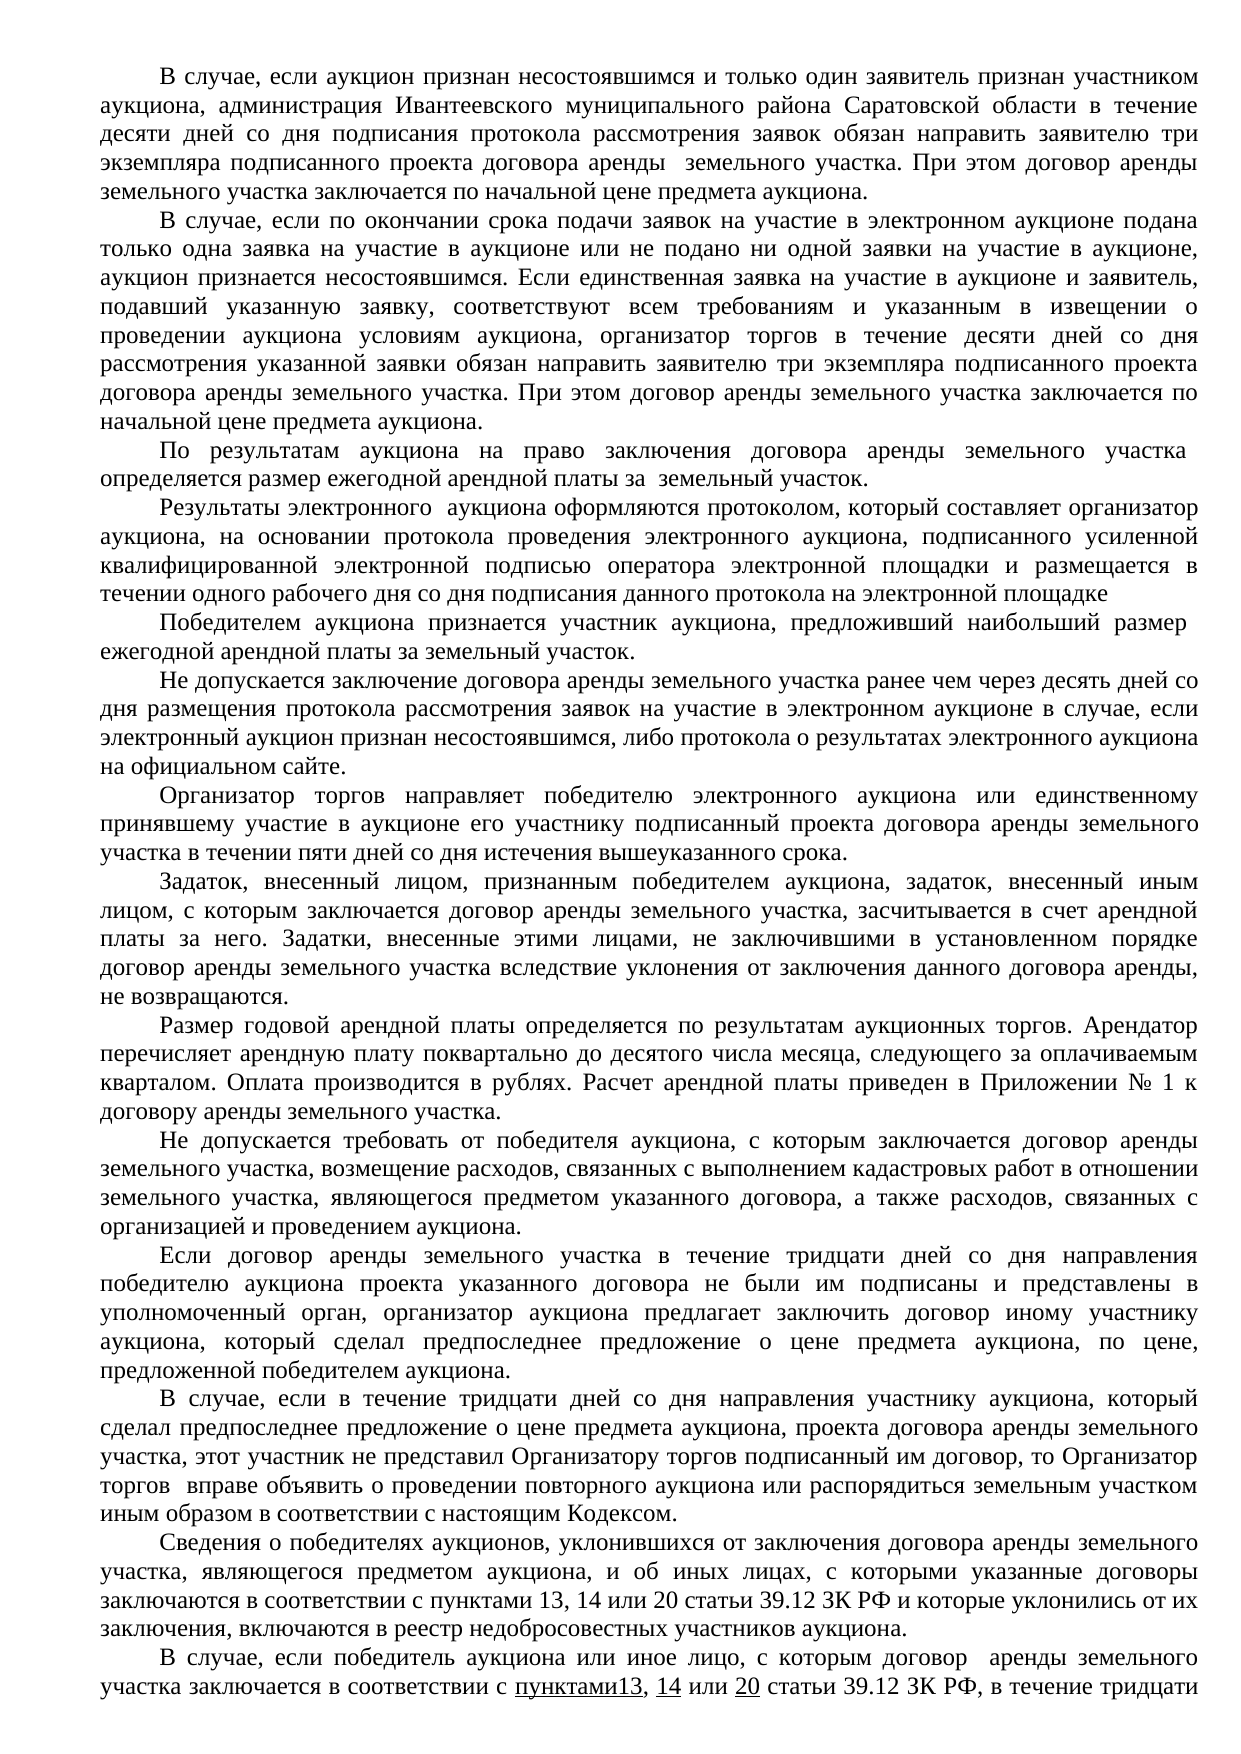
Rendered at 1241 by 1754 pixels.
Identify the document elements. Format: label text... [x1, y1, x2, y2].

text В случае, если аукцион признан несостоявшимся и только один заявитель признан участником аукциона, администрация Ивантеевского муниципального района Саратовской области в течение десяти дней со дня подписания протокола рассмотрения заявок обязан направить заявителю три экземпляра подписанного проекта договора аренды земельного участка. При этом договор аренды земельного участка заключается по начальной цене предмета аукциона. [100, 61, 1199, 205]
text Организатор торгов направляет победителю электронного аукциона или единственному принявшему участие в аукционе его участнику подписанный проекта договора аренды земельного участка в течении пяти дней со дня истечения вышеуказанного срока. [100, 780, 1199, 866]
text Если договор аренды земельного участка в течение тридцати дней со дня направления победителю аукциона проекта указанного договора не были им подписаны и представлены в уполномоченный орган, организатор аукциона предлагает заключить договор иному участнику аукциона, который сделал предпоследнее предложение о цене предмета аукциона, по цене, предложенной победителем аукциона. [100, 1240, 1199, 1383]
text Задаток, внесенный лицом, признанным победителем аукциона, задаток, внесенный иным лицом, с которым заключается договор аренды земельного участка, засчитывается в счет арендной платы за него. Задатки, внесенные этими лицами, не заключившими в установленном порядке договор аренды земельного участка вследствие уклонения от заключения данного договора аренды, не возвращаются. [100, 866, 1199, 1010]
text Размер годовой арендной платы определяется по результатам аукционных торгов. Арендатор перечисляет арендную плату поквартально до десятого числа месяца, следующего за оплачиваемым кварталом. Оплата производится в рублях. Расчет арендной платы приведен в Приложении № 1 к договору аренды земельного участка. [100, 1010, 1199, 1125]
text Победителем аукциона признается участник аукциона, предложивший наибольший размер ежегодной арендной платы за земельный участок. [100, 607, 1187, 665]
text В случае, если по окончании срока подачи заявок на участие в электронном аукционе подана только одна заявка на участие в аукционе или не подано ни одной заявки на участие в аукционе, аукцион признается несостоявшимся. Если единственная заявка на участие в аукционе и заявитель, подавший указанную заявку, соответствуют всем требованиям и указанным в извещении о проведении аукциона условиям аукциона, организатор торгов в течение десяти дней со дня рассмотрения указанной заявки обязан направить заявителю три экземпляра подписанного проекта договора аренды земельного участка. При этом договор аренды земельного участка заключается по начальной цене предмета аукциона. [100, 205, 1199, 435]
text По результатам аукциона на право заключения договора аренды земельного участка определяется размер ежегодной арендной платы за земельный участок. [100, 435, 1187, 492]
text Результаты электронного аукциона оформляются протоколом, который составляет организатор аукциона, на основании протокола проведения электронного аукциона, подписанного усиленной квалифицированной электронной подписью оператора электронной площадки и размещается в течении одного рабочего дня со дня подписания данного протокола на электронной площадке [100, 492, 1199, 607]
text Не допускается требовать от победителя аукциона, с которым заключается договор аренды земельного участка, возмещение расходов, связанных с выполнением кадастровых работ в отношении земельного участка, являющегося предметом указанного договора, а также расходов, связанных с организацией и проведением аукциона. [100, 1125, 1199, 1240]
text В случае, если в течение тридцати дней со дня направления участнику аукциона, который сделал предпоследнее предложение о цене предмета аукциона, проекта договора аренды земельного участка, этот участник не представил Организатору торгов подписанный им договор, то Организатор торгов вправе объявить о проведении повторного аукциона или распорядиться земельным участком иным образом в соответствии с настоящим Кодексом. [100, 1383, 1199, 1527]
text Сведения о победителях аукционов, уклонившихся от заключения договора аренды земельного участка, являющегося предметом аукциона, и об иных лицах, с которыми указанные договоры заключаются в соответствии с пунктами 13, 14 или 20 статьи 39.12 ЗК РФ и которые уклонились от их заключения, включаются в реестр недобросовестных участников аукциона. [100, 1527, 1199, 1642]
text Не допускается заключение договора аренды земельного участка ранее чем через десять дней со дня размещения протокола рассмотрения заявок на участие в электронном аукционе в случае, если электронный аукцион признан несостоявшимся, либо протокола о результатах электронного аукциона на официальном сайте. [100, 665, 1199, 780]
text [100, 1642, 1199, 1700]
